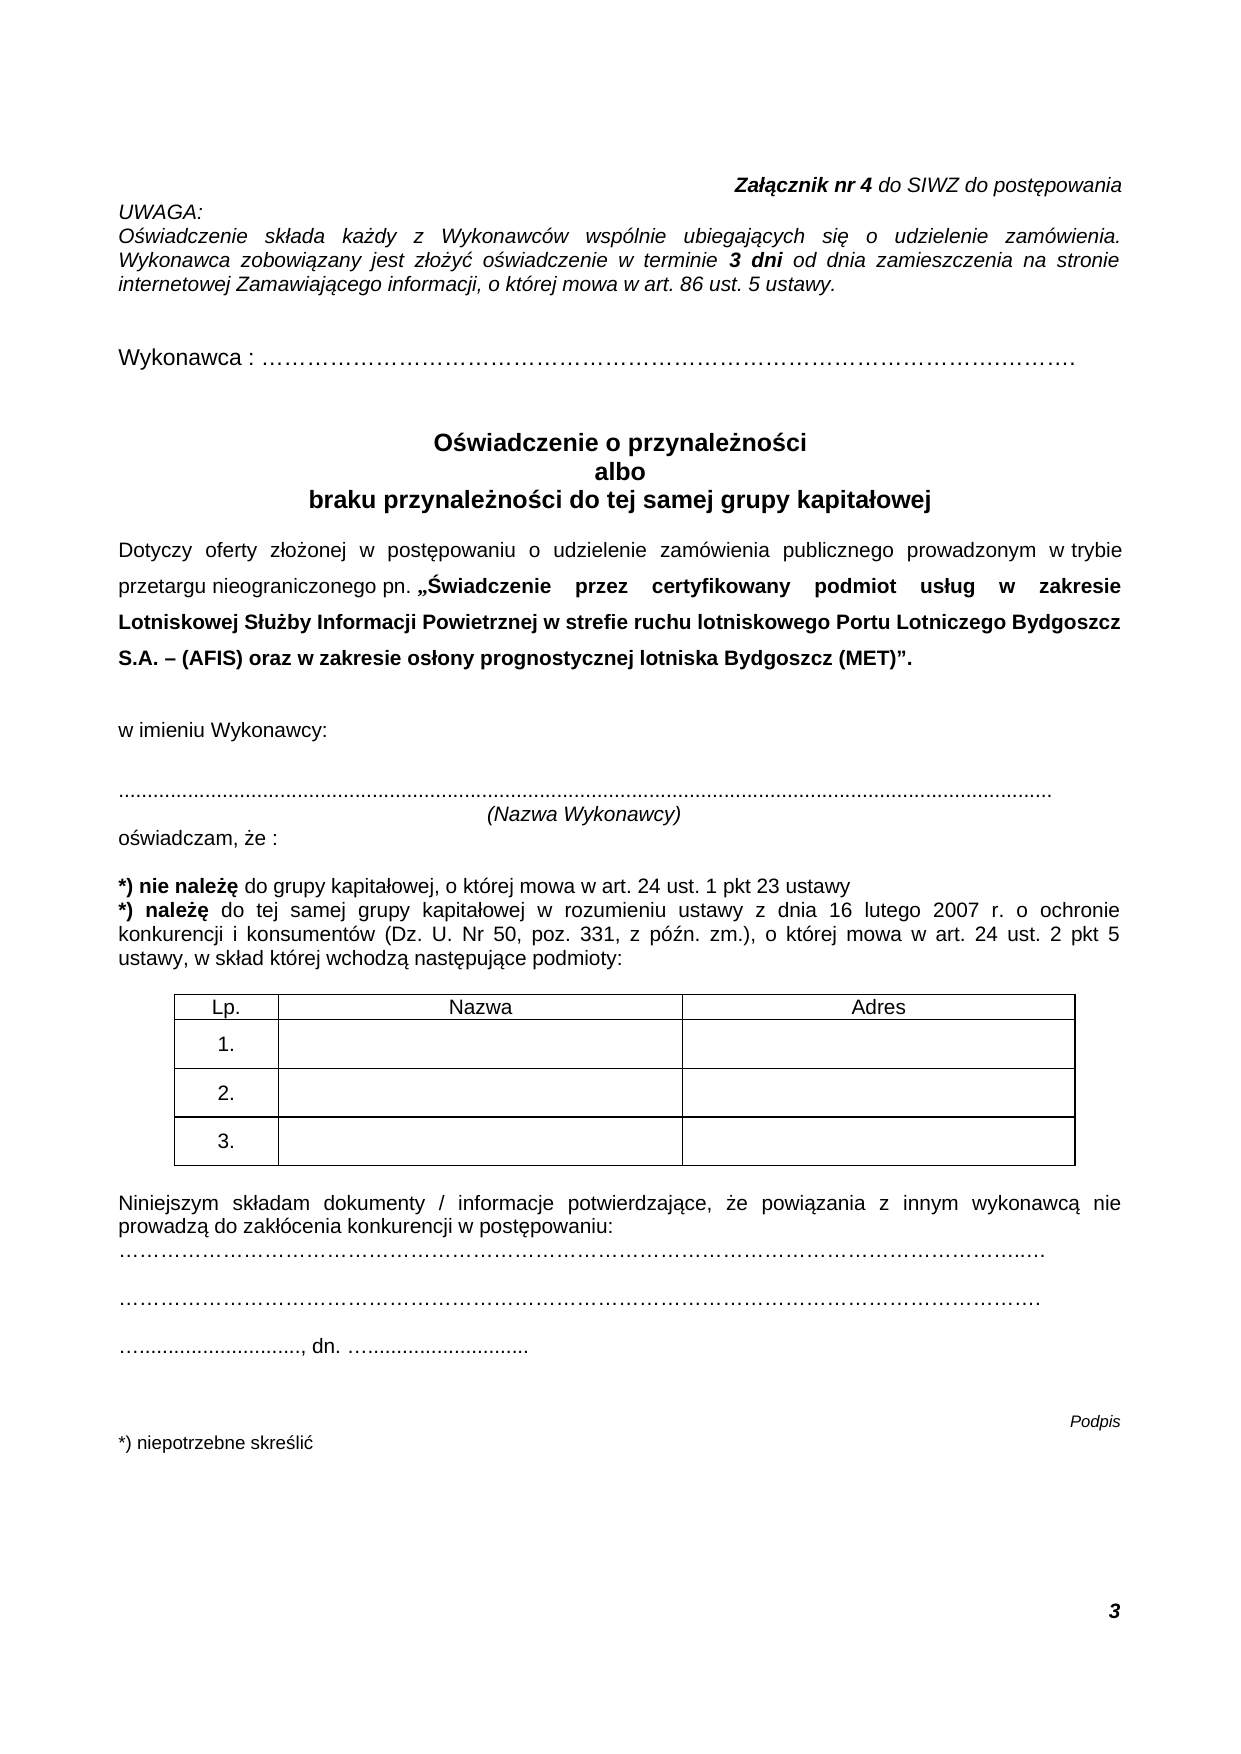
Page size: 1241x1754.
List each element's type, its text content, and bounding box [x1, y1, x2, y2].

text *) należę do tej samej grupy kapitałowej w rozumieniu ustawy z dnia 16 lutego 2007 r. o ochronie konkurencji i konsumentów (Dz. U. Nr 50, poz. 331, z późn. zm.), o której mowa w art. 24 ust. 2 pkt 5 ustawy, w skład której wchodzą następujące podmioty: [118, 898, 1122, 969]
text Podpis [561, 1407, 1122, 1432]
table_cell [279, 1020, 682, 1067]
table_header Lp. [175, 995, 278, 1018]
text …............................, dn. …............................ [118, 1334, 1122, 1358]
table_cell [683, 1020, 1074, 1067]
text UWAGA: [118, 200, 1122, 224]
table_header Adres [683, 995, 1074, 1018]
text …………………………………………………………………………………………………………………..… [118, 1238, 1122, 1262]
text (Nazwa Wykonawcy) [413, 802, 1122, 826]
table_cell 1. [175, 1020, 278, 1067]
table_cell [683, 1118, 1074, 1165]
text .................................................................................................................................................................. [118, 778, 1122, 802]
text Wykonawca : …………………………………………………………………………………….………. [118, 344, 1122, 370]
text ……………………………………………………………………………………………………………………. [118, 1286, 1122, 1310]
text Niniejszym składam dokumenty / informacje potwierdzające, że powiązania z innym wykonawcą nie prowadzą do zakłócenia konkurencji w postępowaniu: [118, 1190, 1122, 1238]
text Załącznik nr 4 do SIWZ do postępowania [118, 173, 1122, 197]
text Dotyczy oferty złożonej w postępowaniu o udzielenie zamówienia publicznego prowadzonym w trybie przetargu nieograniczonego pn. „Świadczenie przez certyfikowany podmiot usług w zakresie Lotniskowej Służby Informacji Powietrznej w strefie ruchu lotniskowego Portu Lotniczego Bydgoszcz S.A. – (AFIS) oraz w zakresie osłony prognostycznej lotniska Bydgoszcz (MET)”. [118, 538, 1122, 670]
text braku przynależności do tej samej grupy kapitałowej [118, 485, 1122, 514]
text Oświadczenie o przynależności [118, 428, 1122, 457]
text Oświadczenie składa każdy z Wykonawców wspólnie ubiegających się o udzielenie zamówienia. Wykonawca zobowiązany jest złożyć oświadczenie w terminie 3 dni od dnia zamieszczenia na stronie internetowej Zamawiającego informacji, o której mowa w art. 86 ust. 5 ustawy. [118, 224, 1122, 296]
text albo [118, 457, 1122, 485]
table_header Nazwa [279, 995, 682, 1018]
table_cell 3. [175, 1118, 278, 1165]
table_cell 2. [175, 1069, 278, 1116]
text *) nie należę do grupy kapitałowej, o której mowa w art. 24 ust. 1 pkt 23 ustawy [118, 874, 1122, 898]
table_cell [279, 1069, 682, 1116]
text *) niepotrzebne skreślić [118, 1432, 1122, 1453]
text oświadczam, że : [118, 826, 1122, 850]
table_cell [683, 1069, 1074, 1116]
table_cell [279, 1118, 682, 1165]
text w imieniu Wykonawcy: [118, 718, 1122, 742]
